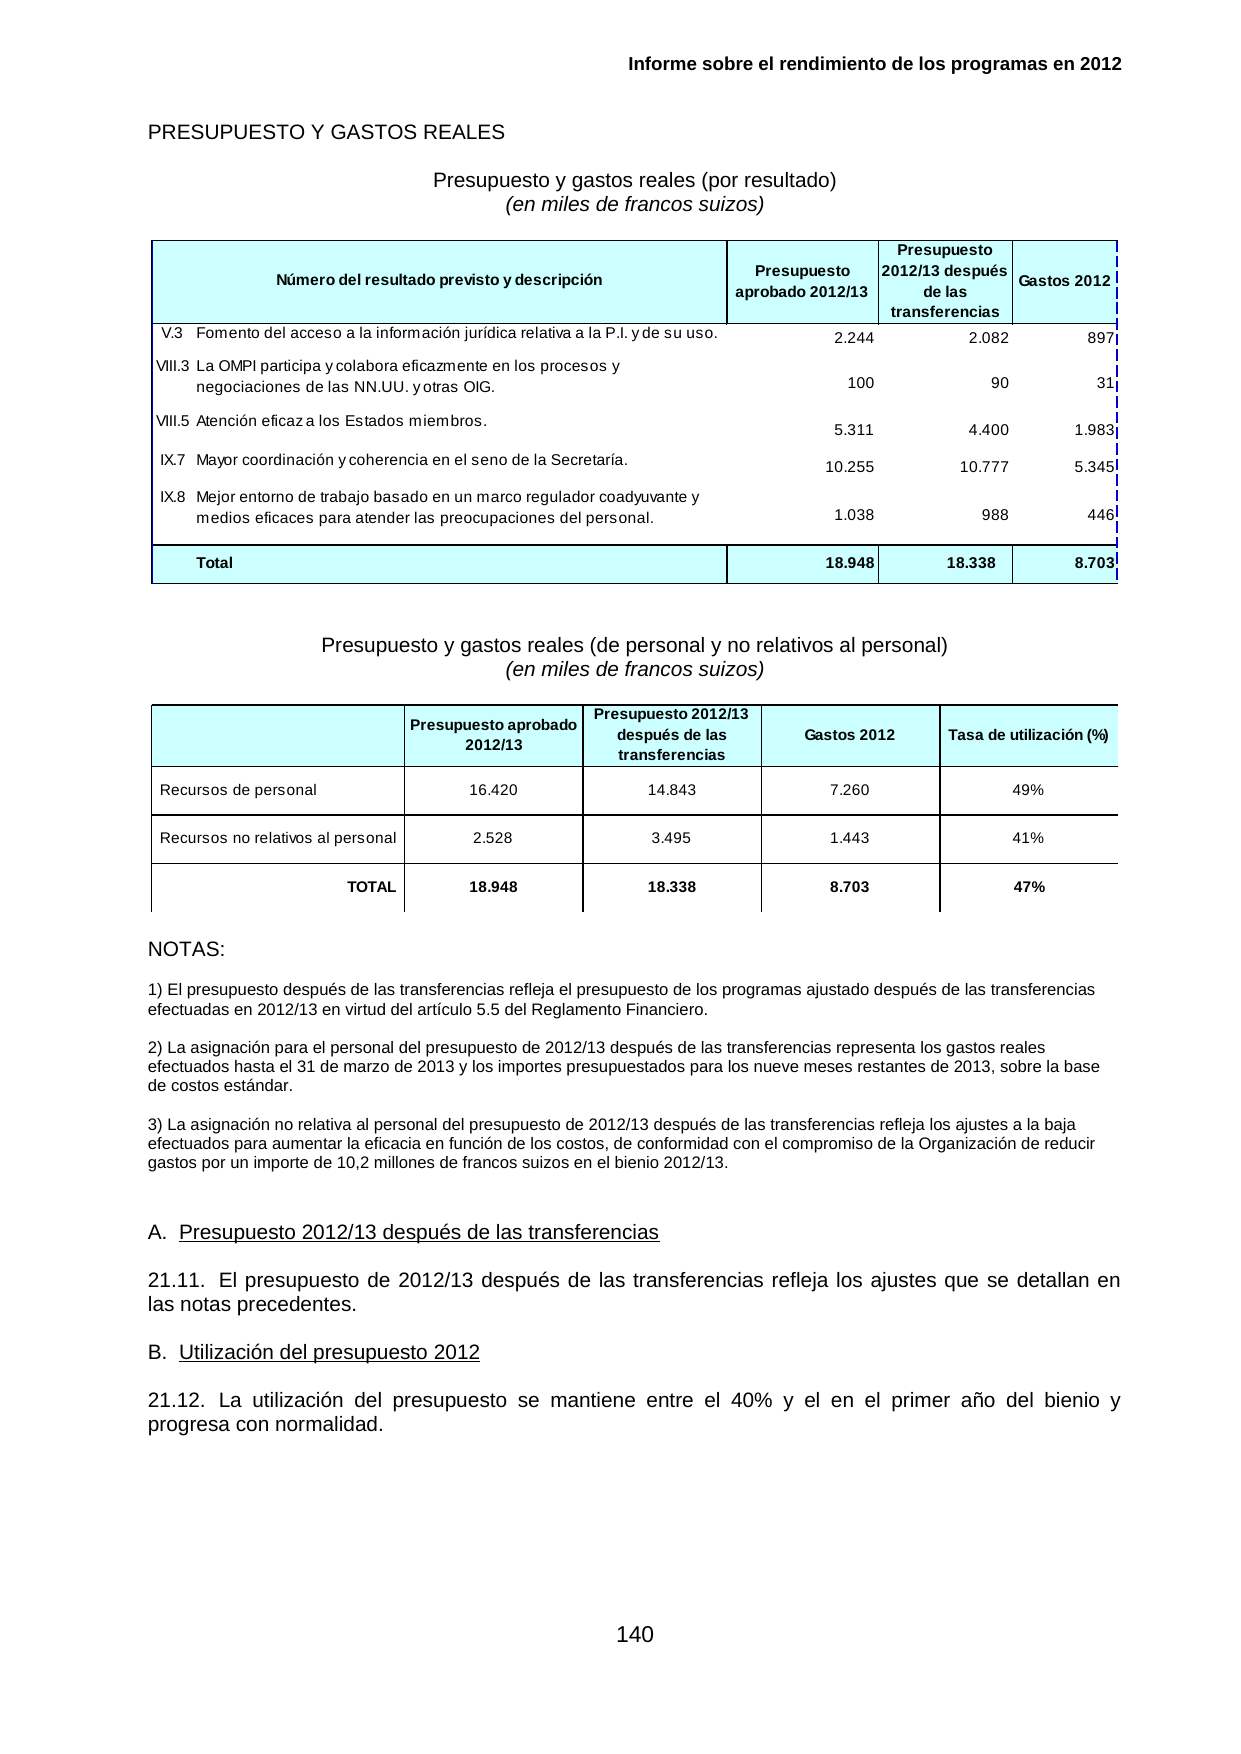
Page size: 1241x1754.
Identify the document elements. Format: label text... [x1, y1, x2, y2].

text 3) La asignación no relativa al personal del presupuesto de 2012/13 después de las transferencias refleja los ajustes a la baja efectuados para aumentar la eficacia en función de los costos, de conformidad con el compromiso de la Organización de reducir gastos por un importe de 10,2 millones de francos suizos en el bienio 2012/13. [148, 1114, 1122, 1172]
text 1) El presupuesto después de las transferencias refleja el presupuesto de los programas ajustado después de las transferencias efectuadas en 2012/13 en virtud del artículo 5.5 del Reglamento Financiero. [148, 980, 1122, 1018]
text 2) La asignación para el personal del presupuesto de 2012/13 después de las transferencias representa los gastos reales efectuados hasta el 31 de marzo de 2013 y los importes presupuestados para los nueve meses restantes de 2013, sobre la base de costos estándar. [148, 1038, 1122, 1095]
text B. Utilización del presupuesto 2012 [148, 1339, 1122, 1363]
text (en miles de francos suizos) [148, 192, 1122, 585]
text PRESUPUESTO Y GASTOS REALES [148, 120, 1122, 144]
list La utilización del presupuesto se mantiene entre el 40% y el en el primer año del bienio y progresa con normalidad. [148, 1387, 1122, 1435]
text Presupuesto y gastos reales (por resultado) [148, 168, 1122, 192]
text Presupuesto y gastos reales (de personal y no relativos al personal) (en miles de francos suizos) [148, 633, 1122, 913]
list El presupuesto de 2012/13 después de las transferencias refleja los ajustes que se detallan en las notas precedentes. [148, 1268, 1122, 1316]
text A. Presupuesto 2012/13 después de las transferencias [148, 1220, 1122, 1244]
text NOTAS: [148, 937, 1122, 961]
